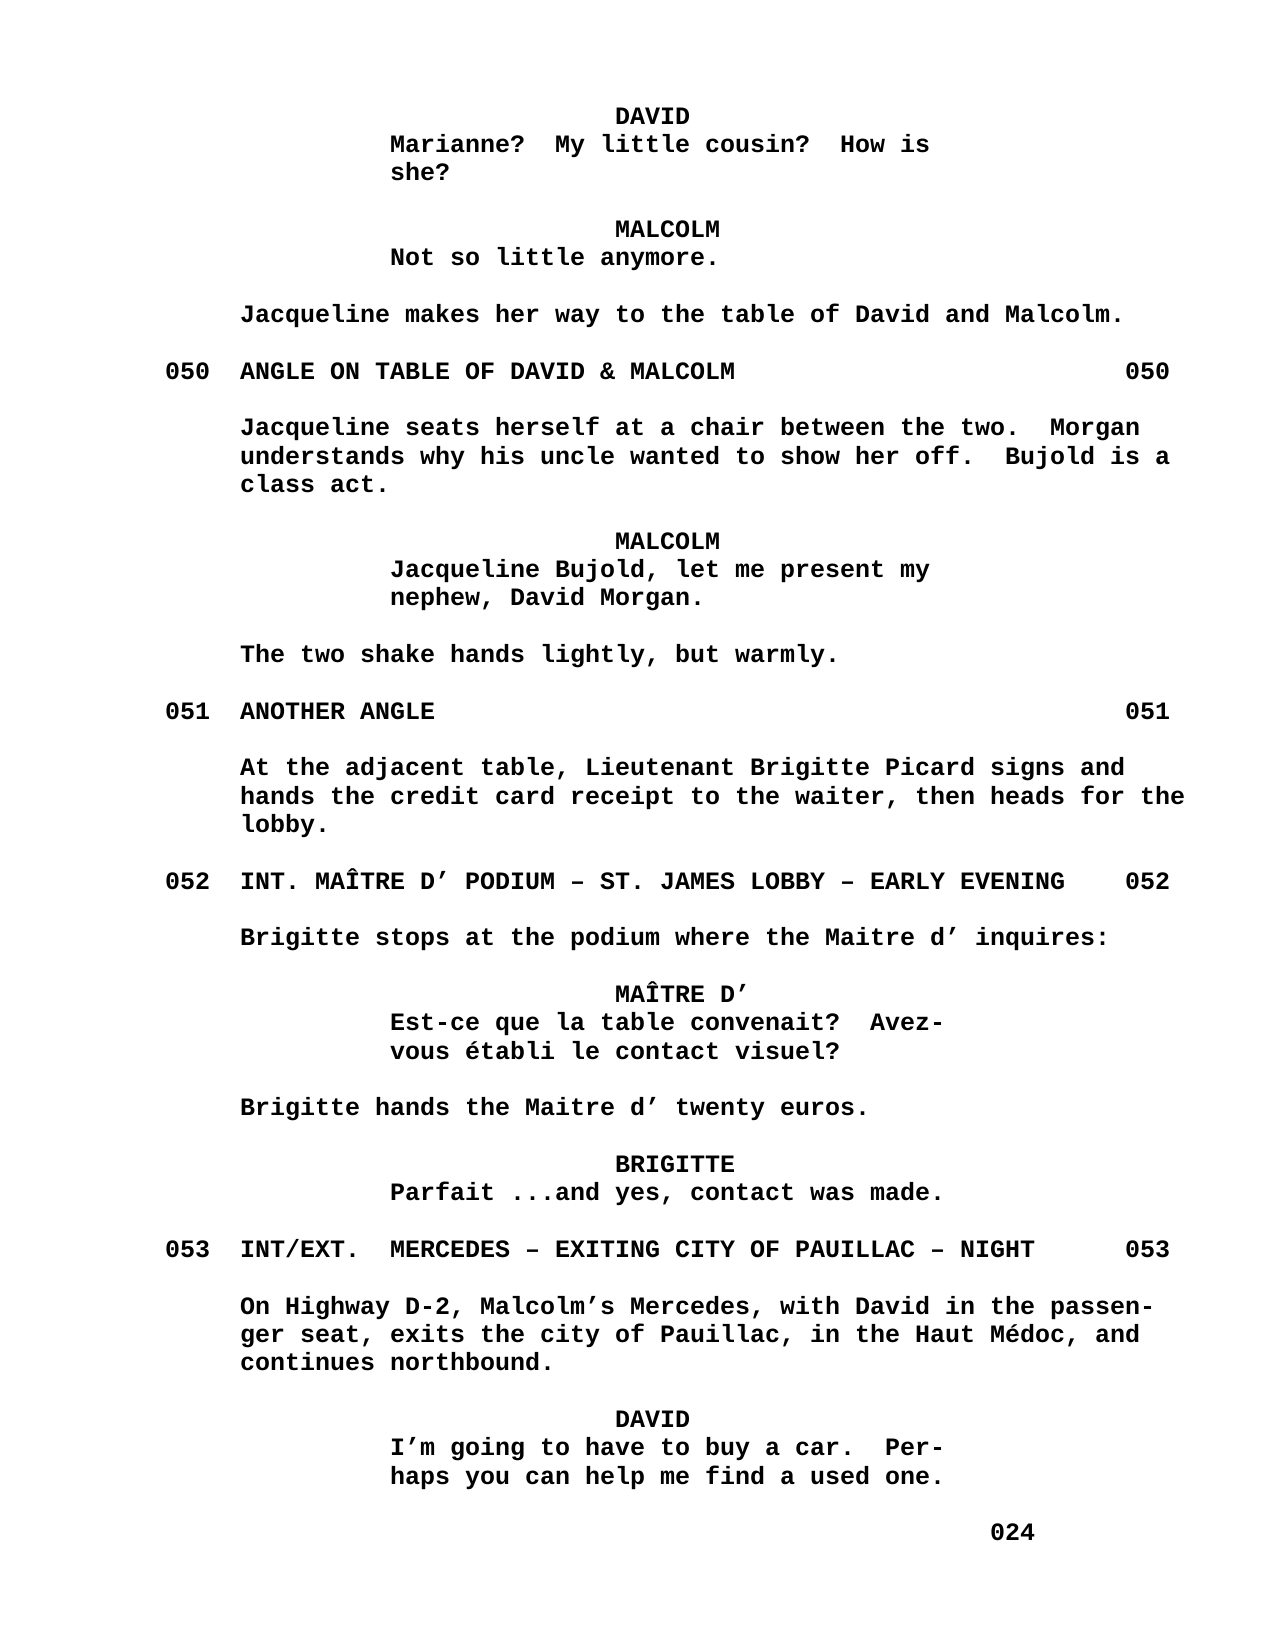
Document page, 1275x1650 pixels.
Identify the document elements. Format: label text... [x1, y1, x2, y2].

text haps you can help me find a used one. [315, 1463, 1185, 1492]
text The two shake hands lightly, but warmly. [165, 642, 1185, 670]
text Marianne? My little cousin? How is [165, 132, 1185, 160]
text Brigitte stops at the podium where the Maitre d’ inquires: [240, 925, 1185, 953]
text 051 ANOTHER ANGLE 051 [165, 698, 1185, 727]
text DAVID [165, 103, 1185, 132]
text On Highway D-2, Malcolm’s Mercedes, with David in the passen-ger seat, exits the city of Pauillac, in the Haut Médoc, and continues northbound. [240, 1293, 1185, 1378]
text she? [315, 160, 1185, 188]
text DAVID [165, 1407, 1185, 1435]
text vous établi le contact visuel? [315, 1038, 1185, 1067]
text 053 INT/EXT. MERCEDES – EXITING CITY OF PAUILLAC – NIGHT 053 [165, 1237, 1185, 1265]
text 024 [165, 1520, 1185, 1548]
text At the adjacent table, Lieutenant Brigitte Picard signs and hands the credit card receipt to the waiter, then heads for the lobby. [240, 755, 1185, 840]
text Jacqueline makes her way to the table of David and Malcolm. [240, 302, 1185, 330]
text MALCOLM [165, 528, 1185, 557]
text MALCOLM [165, 217, 1185, 245]
text 052 INT. MAÎTRE D’ PODIUM – ST. JAMES LOBBY – EARLY EVENING 052 [165, 868, 1185, 897]
text nephew, David Morgan. [315, 585, 1185, 613]
text Jacqueline Bujold, let me present my [165, 557, 1185, 585]
text 050 ANGLE ON TABLE OF DAVID & MALCOLM 050 [165, 358, 1185, 387]
text Parfait ...and yes, contact was made. [165, 1180, 1185, 1208]
text Jacqueline seats herself at a chair between the two. Morgan understands why his uncle wanted to show her off. Bujold is a class act. [240, 415, 1185, 500]
text Est-ce que la table convenait? Avez- [165, 1010, 1185, 1038]
text MAÎTRE D’ [165, 982, 1185, 1010]
text Brigitte hands the Maitre d’ twenty euros. [240, 1095, 1185, 1123]
text BRIGITTE [165, 1152, 1185, 1180]
text I’m going to have to buy a car. Per- [165, 1435, 1185, 1463]
text Not so little anymore. [165, 245, 1185, 273]
